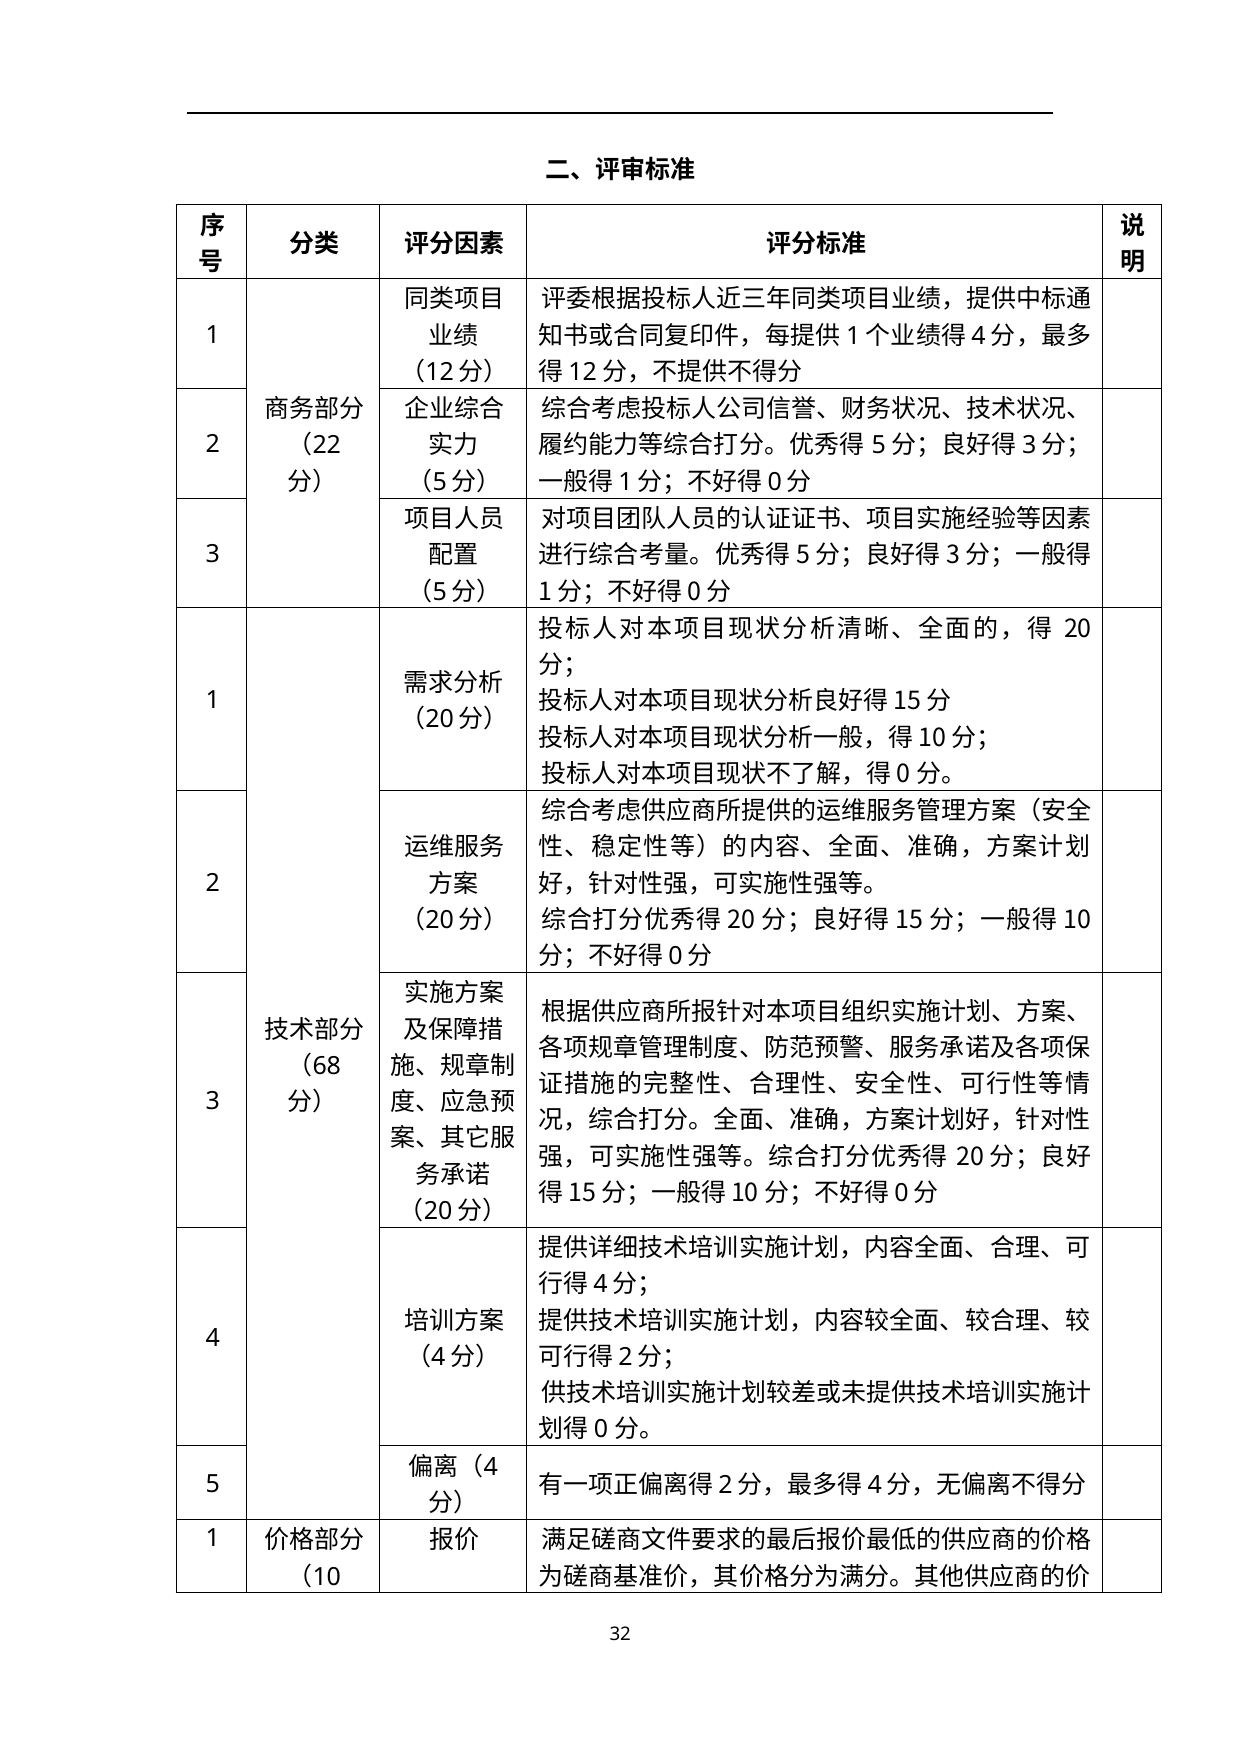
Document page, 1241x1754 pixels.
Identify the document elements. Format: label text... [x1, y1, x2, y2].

table_cell 1 [177, 279, 246, 388]
table_cell [1103, 791, 1161, 972]
table_cell [1103, 608, 1161, 789]
table_cell 实施方案及保障措施、规章制度、应急预案、其它服务承诺（20分） [380, 973, 526, 1227]
table_cell [1103, 279, 1161, 388]
table_cell 提供详细技术培训实施计划，内容全面、合理、可行得4分； 提供技术培训实施计划，内容较全面、较合理、较可行得2分； 供技术培训实施计划较差或未提供技术培训实施计划得 0 分。 [527, 1228, 1102, 1445]
table_cell 1 [177, 1520, 246, 1592]
table_cell 5 [177, 1446, 246, 1519]
table_cell 根据供应商所报针对本项目组织实施计划、方案、各项规章管理制度、防范预警、服务承诺及各项保证措施的完整性、合理性、安全性、可行性等情况，综合打分。全面、准确，方案计划好，针对性强，可实施性强等。综合打分优秀得 20分；良好得15分；一般得10 分；不好得0分 [527, 973, 1102, 1227]
table_header 评分因素 [380, 205, 526, 278]
table_cell 报价 [380, 1520, 526, 1592]
table_cell 综合考虑投标人公司信誉、财务状况、技术状况、履约能力等综合打分。优秀得 5分；良好得3分；一般得1分；不好得0分 [527, 389, 1102, 497]
table_header 说明 [1103, 205, 1161, 278]
subtitle 二、评审标准 [187, 150, 1053, 186]
table_cell 评委根据投标人近三年同类项目业绩，提供中标通知书或合同复印件，每提供1个业绩得4分，最多得12分，不提供不得分 [527, 279, 1102, 388]
table_cell 3 [177, 499, 246, 607]
table_cell 商务部分 （22分） [247, 279, 379, 607]
table_cell 投标人对本项目现状分析清晰、全面的，得 20分； 投标人对本项目现状分析良好得15分 投标人对本项目现状分析一般，得 10分； 投标人对本项目现状不了解，得 0 分。 [527, 608, 1102, 789]
table_cell 2 [177, 389, 246, 497]
table_cell [1103, 389, 1161, 497]
table_header 分类 [247, 205, 379, 278]
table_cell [527, 1520, 1102, 1592]
table_cell 对项目团队人员的认证证书、项目实施经验等因素进行综合考量。优秀得5分；良好得3分；一般得1分；不好得0分 [527, 499, 1102, 607]
table_header 序号 [177, 205, 246, 278]
table_cell 企业综合实力 （5分） [380, 389, 526, 497]
table_cell [1103, 499, 1161, 607]
table_cell 1 [177, 608, 246, 789]
table_cell 技术部分 （68分） [247, 608, 379, 1519]
table_cell [1103, 1228, 1161, 1445]
table_cell 同类项目业绩 （12分） [380, 279, 526, 388]
table_cell [1103, 1446, 1161, 1519]
table_cell 培训方案（4分） [380, 1228, 526, 1445]
table_cell 4 [177, 1228, 246, 1445]
table_cell 偏离（4分） [380, 1446, 526, 1519]
table_header 评分标准 [527, 205, 1102, 278]
table_cell 综合考虑供应商所提供的运维服务管理方案（安全性、稳定性等）的内容、全面、准确，方案计划好，针对性强，可实施性强等。 综合打分优秀得20分；良好得15分；一般得10分；不好得0分 [527, 791, 1102, 972]
table_cell [1103, 1520, 1161, 1592]
table_cell 价格部分 （10分） [247, 1520, 379, 1592]
table_cell 运维服务方案 （20分） [380, 791, 526, 972]
table_cell 需求分析 （20分） [380, 608, 526, 789]
table_cell [1103, 973, 1161, 1227]
table_cell 3 [177, 973, 246, 1227]
table_cell 有一项正偏离得2分，最多得4分，无偏离不得分 [527, 1446, 1102, 1519]
table_cell 项目人员配置 （5分） [380, 499, 526, 607]
table_cell 2 [177, 791, 246, 972]
